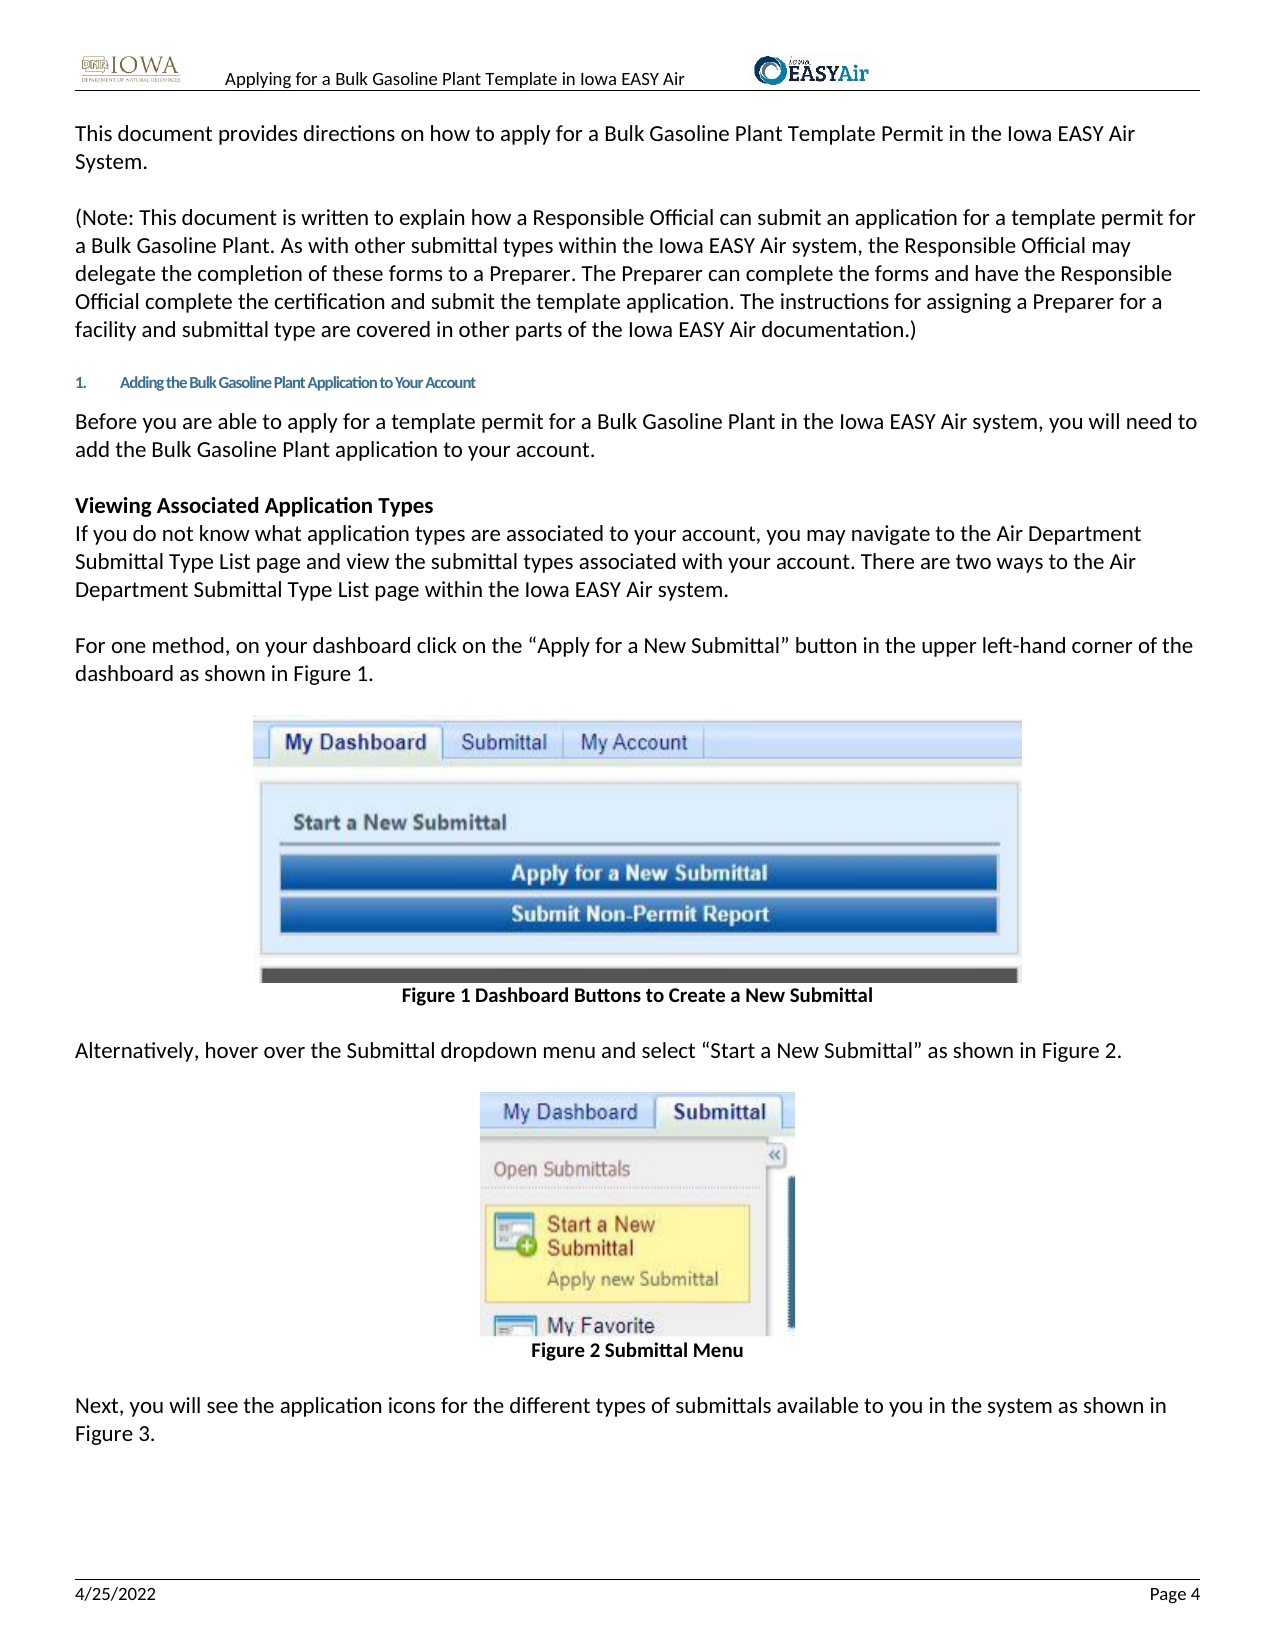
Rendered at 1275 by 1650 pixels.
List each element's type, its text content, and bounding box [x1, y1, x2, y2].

picture [75, 45, 186, 86]
text Figure 1 Dashboard Buttons to Create a New Submittal [75, 983, 1200, 1008]
text Alternatively, hover over the Submittal dropdown menu and select “Start a New Submittal” as shown in Figure 2. [75, 1036, 1200, 1064]
text If you do not know what application types are associated to your account, you may navigate to the Air Department Submittal Type List page and view the submittal types associated with your account. There are two ways to the Air Department Submittal Type List page within the Iowa EASY Air system. [75, 519, 1200, 603]
picture [479, 1092, 796, 1338]
subtitle Adding the Bulk Gasoline Plant Application to Your Account [75, 372, 1200, 407]
text Viewing Associated Application Types [75, 491, 1200, 519]
text Next, you will see the application icons for the different types of submittals available to you in the system as shown in Figure 3. [75, 1391, 1200, 1447]
text This document provides directions on how to apply for a Bulk Gasoline Plant Template Permit in the Iowa EASY Air System. [75, 119, 1200, 175]
text For one method, on your dashboard click on the “Apply for a New Submittal” button in the upper left-hand corner of the dashboard as shown in Figure 1. [75, 631, 1200, 687]
text Before you are able to apply for a template permit for a Bulk Gasoline Plant in the Iowa EASY Air system, you will need to add the Bulk Gasoline Plant application to your account. [75, 407, 1200, 463]
picture [253, 715, 1022, 983]
text Figure 2 Submittal Menu [75, 1337, 1200, 1363]
text (Note: This document is written to explain how a Responsible Official can submit an application for a template permit for a Bulk Gasoline Plant. As with other submittal types within the Iowa EASY Air system, the Responsible Official may delegate the completion of these forms to a Preparer. The Preparer can complete the forms and have the Responsible Official complete the certification and submit the template application. The instructions for assigning a Preparer for a facility and submittal type are covered in other parts of the Iowa EASY Air documentation.) [75, 203, 1200, 343]
picture [750, 53, 871, 86]
